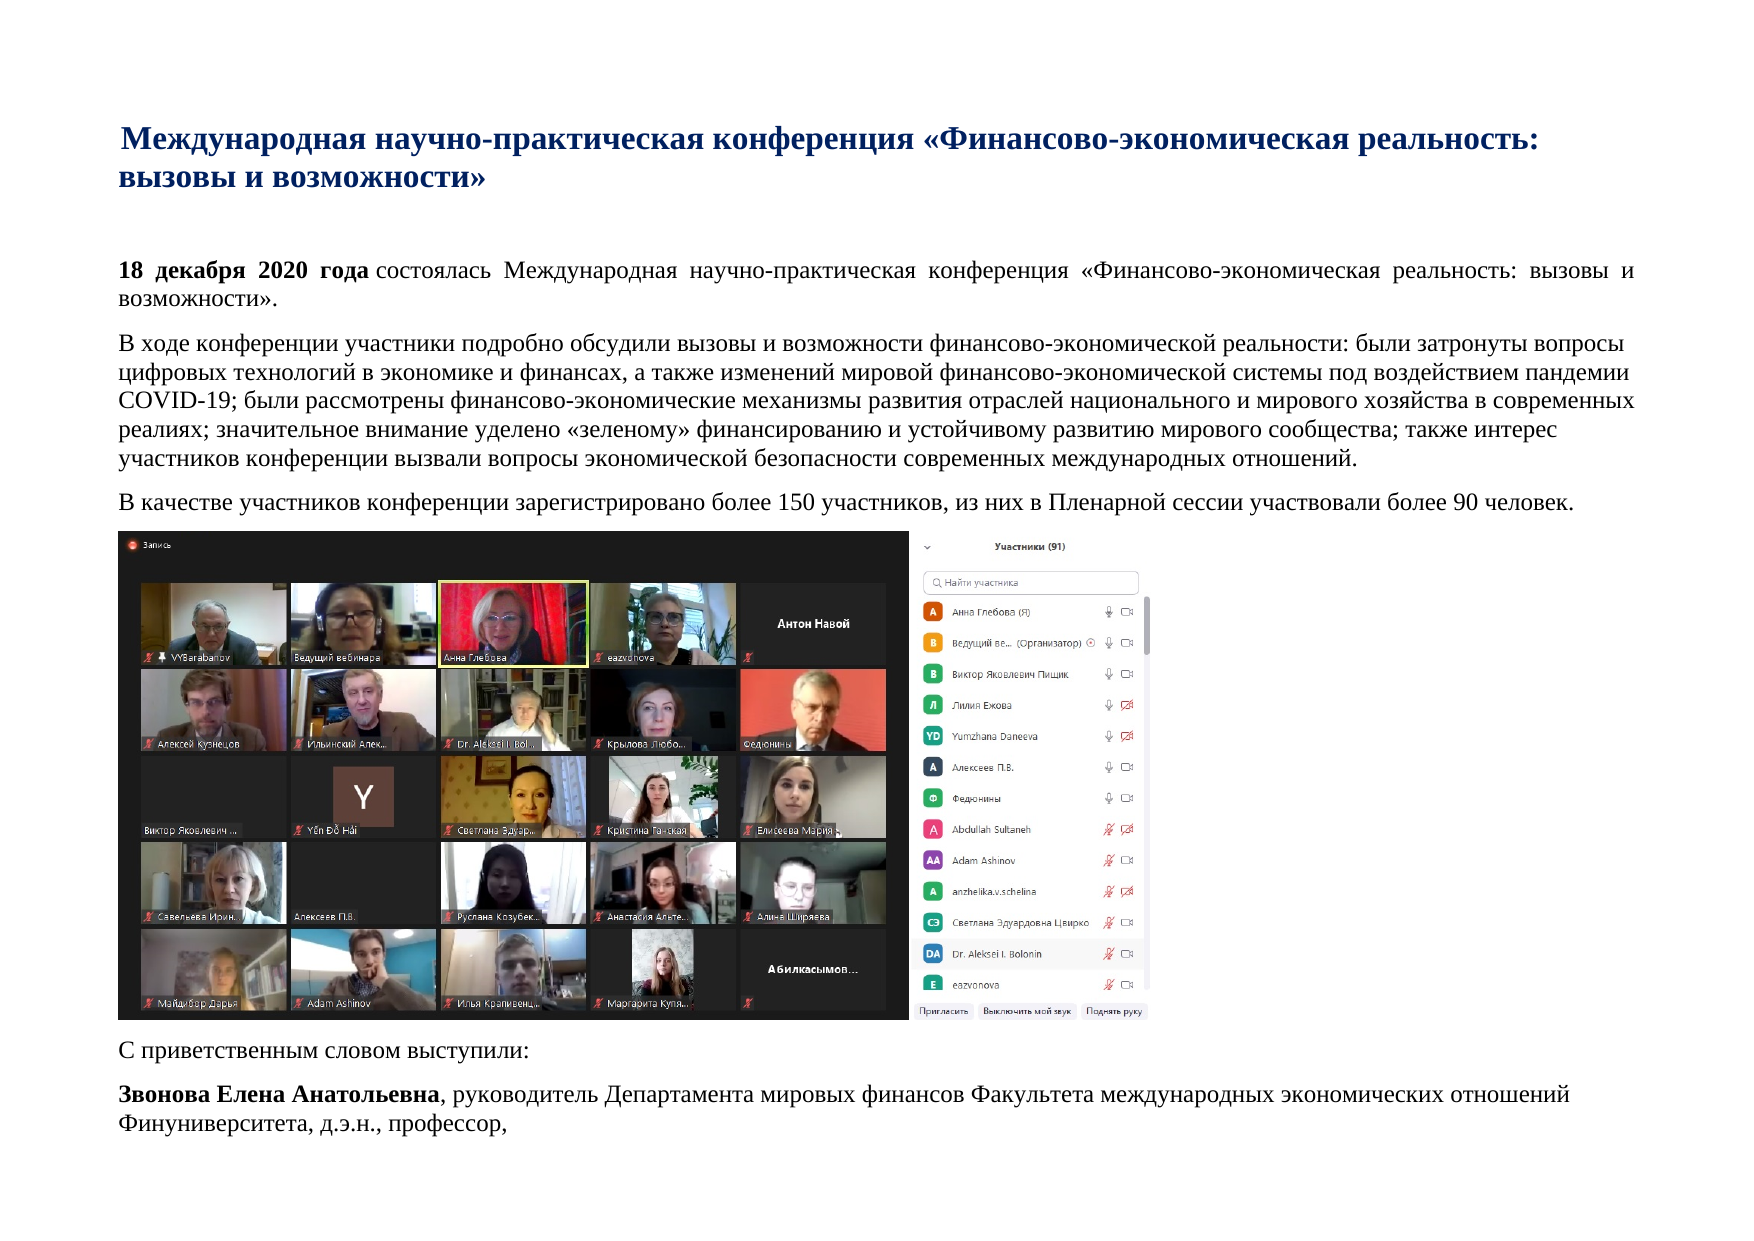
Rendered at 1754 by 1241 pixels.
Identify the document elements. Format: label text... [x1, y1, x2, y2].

text В качестве участников конференции зарегистрировано более 150 участников, из них в Пленарной сессии участвовали более 90 человек. [118, 487, 1636, 516]
text С приветственным словом выступили: [118, 1035, 1636, 1063]
text Международная научно-практическая конференция «Финансово-экономическая реальность: вызовы и возможности» [118, 118, 1636, 195]
picture [118, 531, 1151, 1020]
text 18 декабря 2020 года состоялась Международная научно-практическая конференция «Финансово-экономическая реальность: вызовы и возможности». [118, 255, 1636, 312]
text В ходе конференции участники подробно обсудили вызовы и возможности финансово-экономической реальности: были затронуты вопросы цифровых технологий в экономике и финансах, а также изменений мировой финансово-экономической системы под воздействием пандемии COVID-19; были рассмотрены финансово-экономические механизмы развития отраслей национального и мирового хозяйства в современных реалиях; значительное внимание уделено «зеленому» финансированию и устойчивому развитию мирового сообщества; также интерес участников конференции вызвали вопросы экономической безопасности современных международных отношений. [118, 328, 1636, 472]
text Звонова Елена Анатольевна, руководитель Департамента мировых финансов Факультета международных экономических отношений Финуниверситета, д.э.н., профессор, [118, 1079, 1636, 1137]
